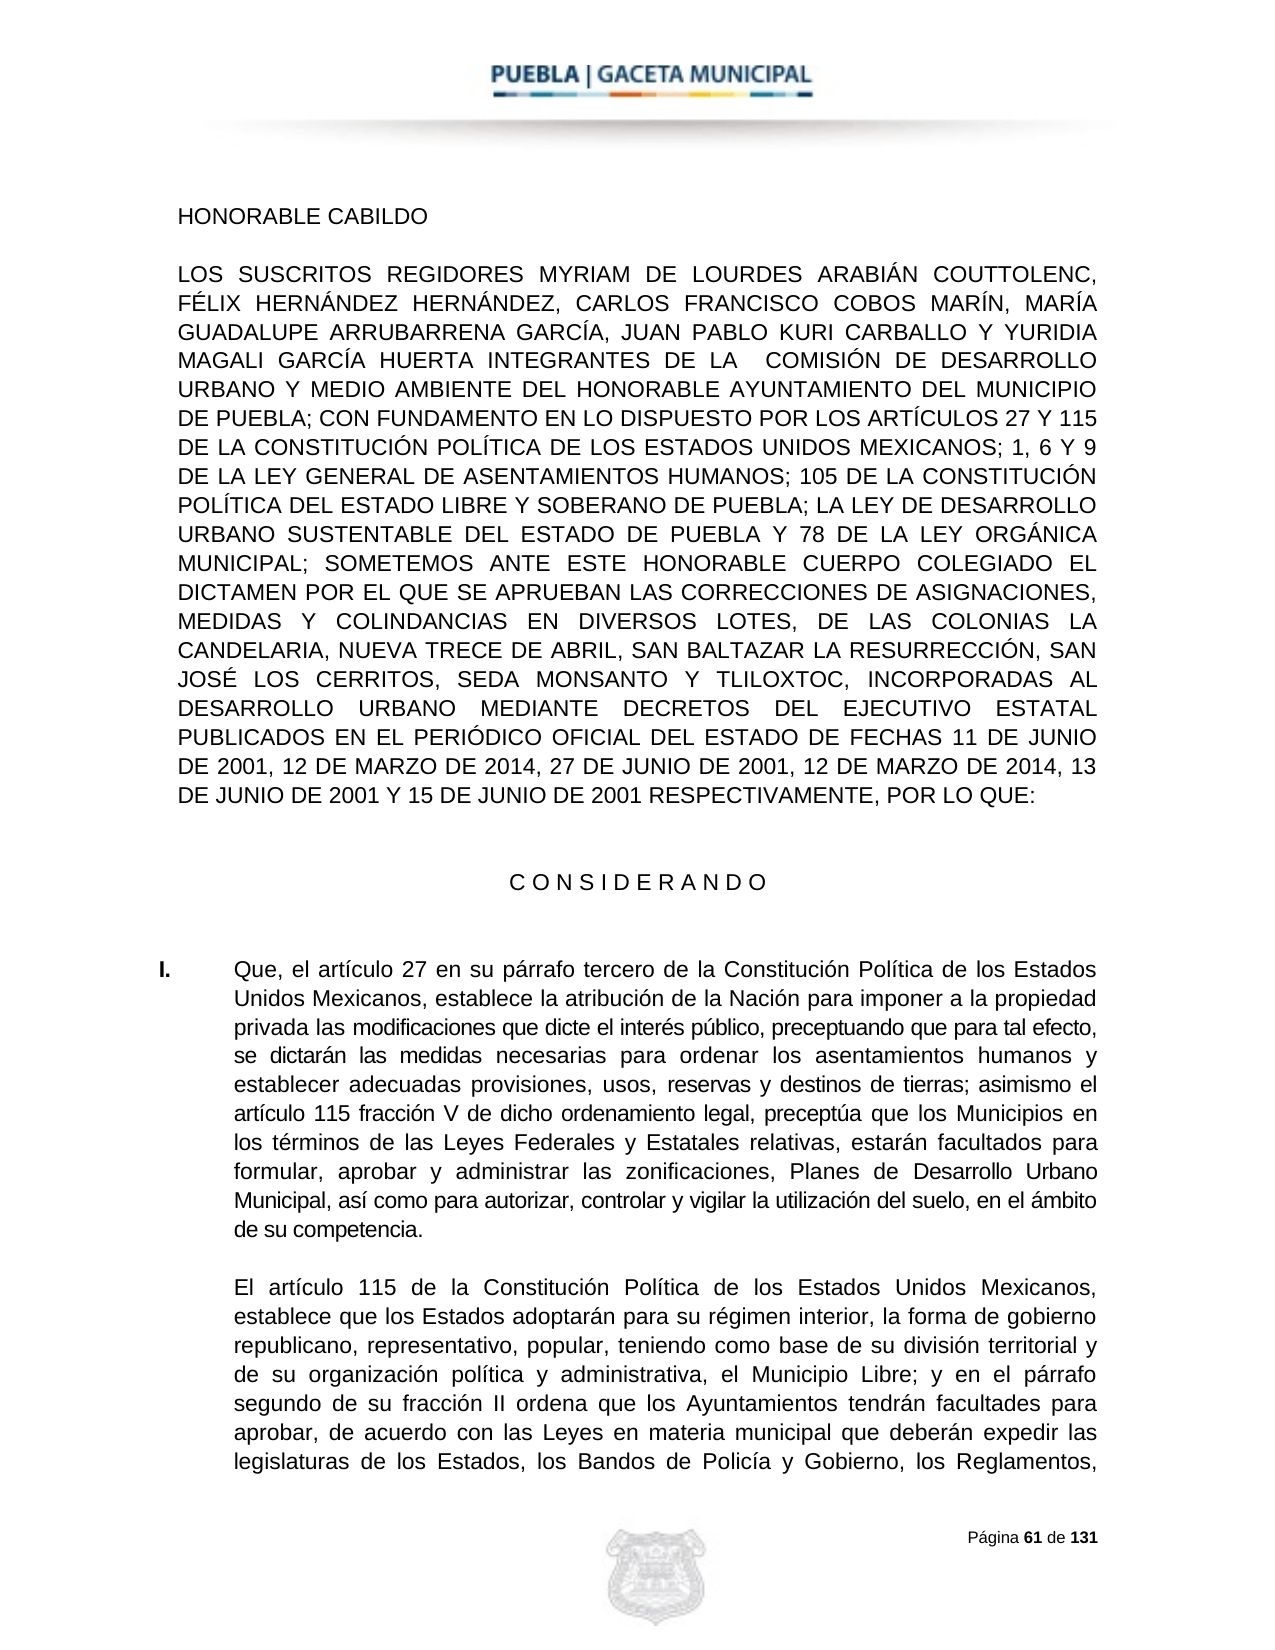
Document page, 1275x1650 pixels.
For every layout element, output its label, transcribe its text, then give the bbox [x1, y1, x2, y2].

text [233, 1274, 1098, 1474]
picture [202, 65, 1120, 1626]
text HONORABLE CABILDO [177, 203, 1098, 229]
text C O N S I D E R A N D O [177, 869, 1098, 895]
text LOS SUSCRITOS REGIDORES MYRIAM DE LOURDES ARABIÁN COUTTOLENC, FÉLIX HERNÁNDEZ HERNÁNDEZ, CARLOS FRANCISCO COBOS MARÍN, MARÍA GUADALUPE ARRUBARRENA GARCÍA, JUAN PABLO KURI CARBALLO Y YURIDIA MAGALI GARCÍA HUERTA INTEGRANTES DE LA COMISIÓN DE DESARROLLO URBANO Y MEDIO AMBIENTE DEL HONORABLE AYUNTAMIENTO DEL MUNICIPIO DE PUEBLA; CON FUNDAMENTO EN LO DISPUESTO POR LOS ARTÍCULOS 27 Y 115 DE LA CONSTITUCIÓN POLÍTICA DE LOS ESTADOS UNIDOS MEXICANOS; 1, 6 Y 9 DE LA LEY GENERAL DE ASENTAMIENTOS HUMANOS; 105 DE LA CONSTITUCIÓN POLÍTICA DEL ESTADO LIBRE Y SOBERANO DE PUEBLA; LA LEY DE DESARROLLO URBANO SUSTENTABLE DEL ESTADO DE PUEBLA Y 78 DE LA LEY ORGÁNICA MUNICIPAL; SOMETEMOS ANTE ESTE HONORABLE CUERPO COLEGIADO EL DICTAMEN POR EL QUE SE APRUEBAN LAS CORRECCIONES DE ASIGNACIONES, MEDIDAS Y COLINDANCIAS EN DIVERSOS LOTES, DE LAS COLONIAS LA CANDELARIA, NUEVA TRECE DE ABRIL, SAN BALTAZAR LA RESURRECCIÓN, SAN JOSÉ LOS CERRITOS, SEDA MONSANTO Y TLILOXTOC, INCORPORADAS AL DESARROLLO URBANO MEDIANTE DECRETOS DEL EJECUTIVO ESTATAL PUBLICADOS EN EL PERIÓDICO OFICIAL DEL ESTADO DE FECHAS 11 DE JUNIO DE 2001, 12 DE MARZO DE 2014, 27 DE JUNIO DE 2001, 12 DE MARZO DE 2014, 13 DE JUNIO DE 2001 Y 15 DE JUNIO DE 2001 RESPECTIVAMENTE, POR LO QUE: [177, 261, 1098, 808]
list Que, el artículo 27 en su párrafo tercero de la Constitución Política de los Estados Unidos Mexicanos, establece la atribución de la Nación para imponer a la propiedad privada las modificaciones que dicte el interés público, preceptuando que para tal efecto, se dictarán las medidas necesarias para ordenar los asentamientos humanos y establecer adecuadas provisiones, usos, reservas y destinos de tierras; asimismo el artículo 115 fracción V de dicho ordenamiento legal, preceptúa que los Municipios en los términos de las Leyes Federales y Estatales relativas, estarán facultados para formular, aprobar y administrar las zonificaciones, Planes de Desarrollo Urbano Municipal, así como para autorizar, controlar y vigilar la utilización del suelo, en el ámbito de su competencia. [158, 956, 1098, 1243]
